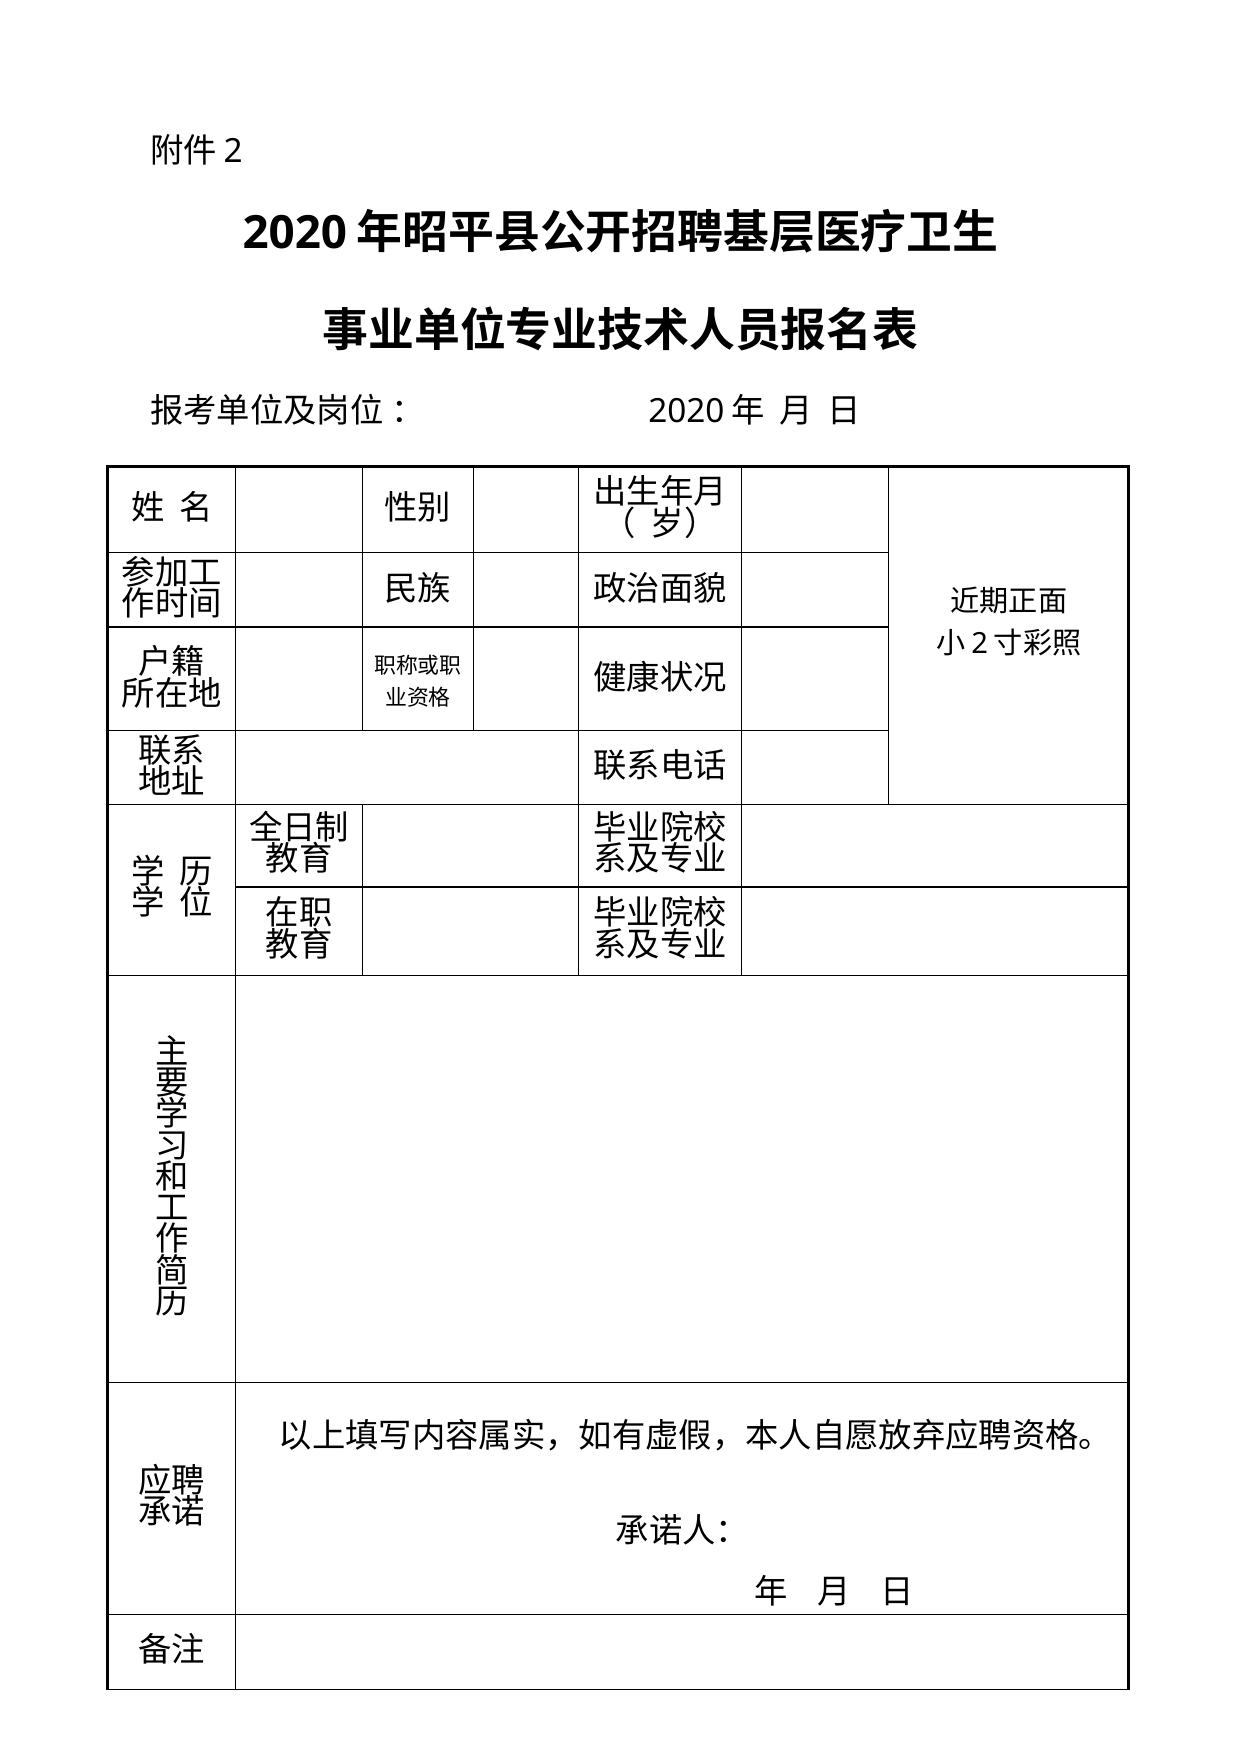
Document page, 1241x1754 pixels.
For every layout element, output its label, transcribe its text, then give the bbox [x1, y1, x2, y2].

table_cell [363, 888, 578, 975]
table_cell [236, 1615, 1127, 1689]
table_cell 民族 [363, 553, 473, 626]
text 报考单位及岗位 ： 2020年 月 日 [150, 375, 1154, 440]
table_cell 联系 地址 [109, 731, 235, 803]
table_cell [474, 553, 578, 626]
table_header 出生年月 （ 岁） [579, 468, 741, 552]
table_header 性别 [363, 468, 473, 552]
table_header 近期正面 小2寸彩照 [889, 468, 1127, 803]
table_cell [236, 553, 362, 626]
table_cell [236, 628, 362, 730]
table_cell [474, 628, 578, 730]
table_cell [742, 888, 1127, 975]
table_cell 在职 教育 [236, 888, 362, 975]
table_cell 职称或职业资格 [363, 628, 473, 730]
table_header [474, 468, 578, 552]
table_cell [742, 805, 1127, 886]
text 附件2 [150, 115, 1090, 180]
table_cell 毕业院校系及专业 [579, 888, 741, 975]
table_cell 联系电话 [579, 731, 741, 803]
table_cell [742, 553, 888, 626]
text 2020年昭平县公开招聘基层医疗卫生 [150, 180, 1090, 278]
table_cell 学 历 学 位 [109, 805, 235, 975]
table_cell [236, 731, 578, 803]
table_cell 以上填写内容属实，如有虚假，本人自愿放弃应聘资格。 承诺人： 年 月 日 [236, 1383, 1127, 1614]
table_header [236, 468, 362, 552]
table_cell 全日制教育 [236, 805, 362, 886]
table_cell [742, 731, 888, 803]
table_header [742, 468, 888, 552]
table_cell [236, 976, 1127, 1382]
table_cell [363, 805, 578, 886]
table_cell 政治面貌 [579, 553, 741, 626]
table_header 姓 名 [109, 468, 235, 552]
table_cell 健康状况 [579, 628, 741, 730]
table_cell 备注 [109, 1615, 235, 1689]
table_cell 户籍 所在地 [109, 628, 235, 730]
text 事业单位专业技术人员报名表 [150, 278, 1090, 375]
table_cell [742, 628, 888, 730]
table_cell 主 要 学 习 和 工 作 简 历 [109, 976, 235, 1382]
table_cell 参加工作时间 [109, 553, 235, 626]
table_cell 毕业院校系及专业 [579, 805, 741, 886]
table_cell 应聘 承诺 [109, 1383, 235, 1614]
